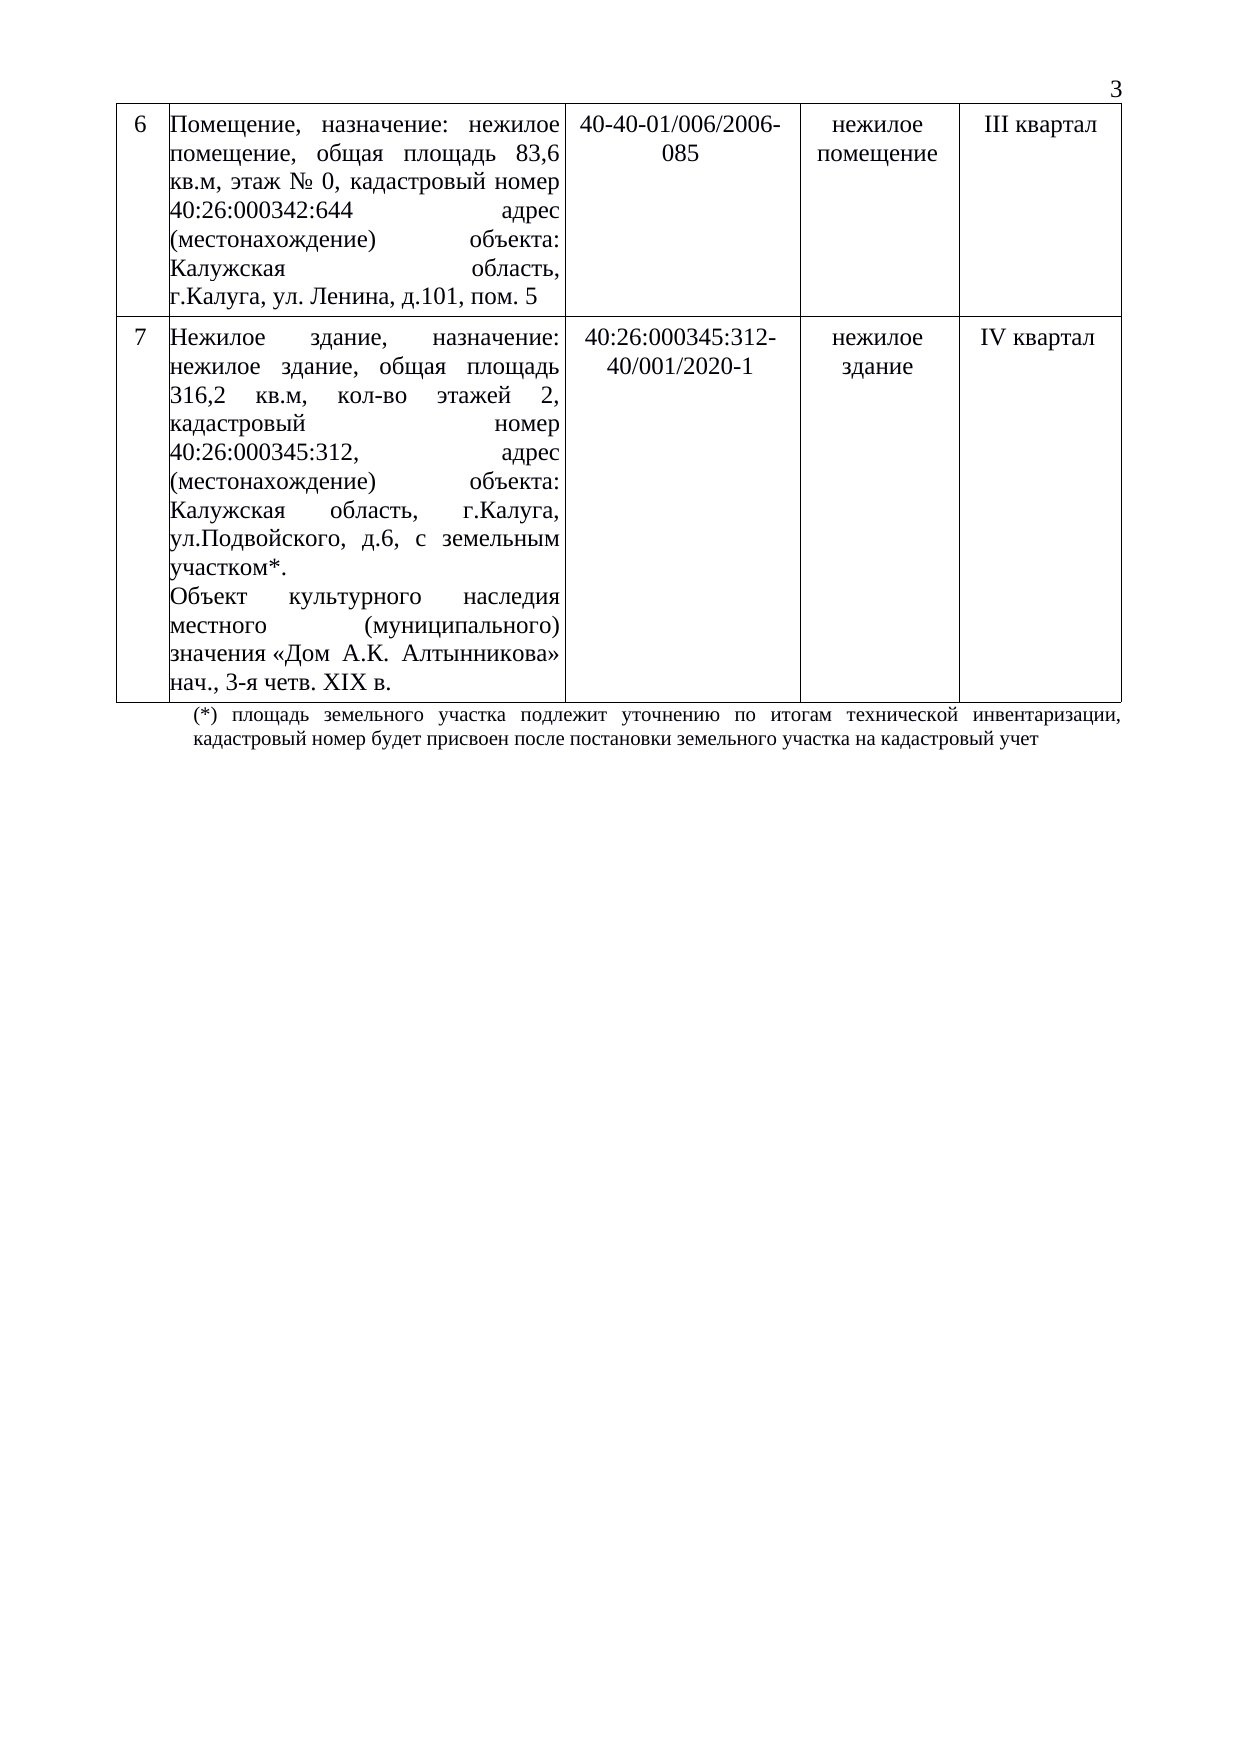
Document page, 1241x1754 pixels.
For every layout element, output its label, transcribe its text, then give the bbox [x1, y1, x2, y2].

table_cell III квартал [960, 104, 1121, 316]
table_cell 40:26:000345:312-40/001/2020-1 [566, 317, 800, 702]
table_cell 40-40-01/006/2006-085 [566, 104, 800, 316]
table_cell Нежилое здание, назначение: нежилое здание, общая площадь 316,2 кв.м, кол-во этажей 2, кадастровый номер 40:26:000345:312, адрес (местонахождение) объекта: Калужская область, г.Калуга, ул.Подвойского, д.6, с земельным участком*. Объект культурного наследия местного (муниципального) значения «Дом А.К. Алтынникова» нач., 3-я четв. XIX в. [170, 317, 565, 702]
table_cell IV квартал [960, 317, 1121, 702]
table_cell нежилое помещение [801, 104, 959, 316]
table_cell 7 [117, 317, 169, 702]
table_cell нежилое здание [801, 317, 959, 702]
table_cell Помещение, назначение: нежилое помещение, общая площадь 83,6 кв.м, этаж № 0, кадастровый номер 40:26:000342:644 адрес (местонахождение) объекта: Калужская область, г.Калуга, ул. Ленина, д.101, пом. 5 [170, 104, 565, 316]
text (*) площадь земельного участка подлежит уточнению по итогам технической инвентаризации, кадастровый номер будет присвоен после постановки земельного участка на кадастровый учет [193, 702, 1122, 750]
table_cell 6 [117, 104, 169, 316]
